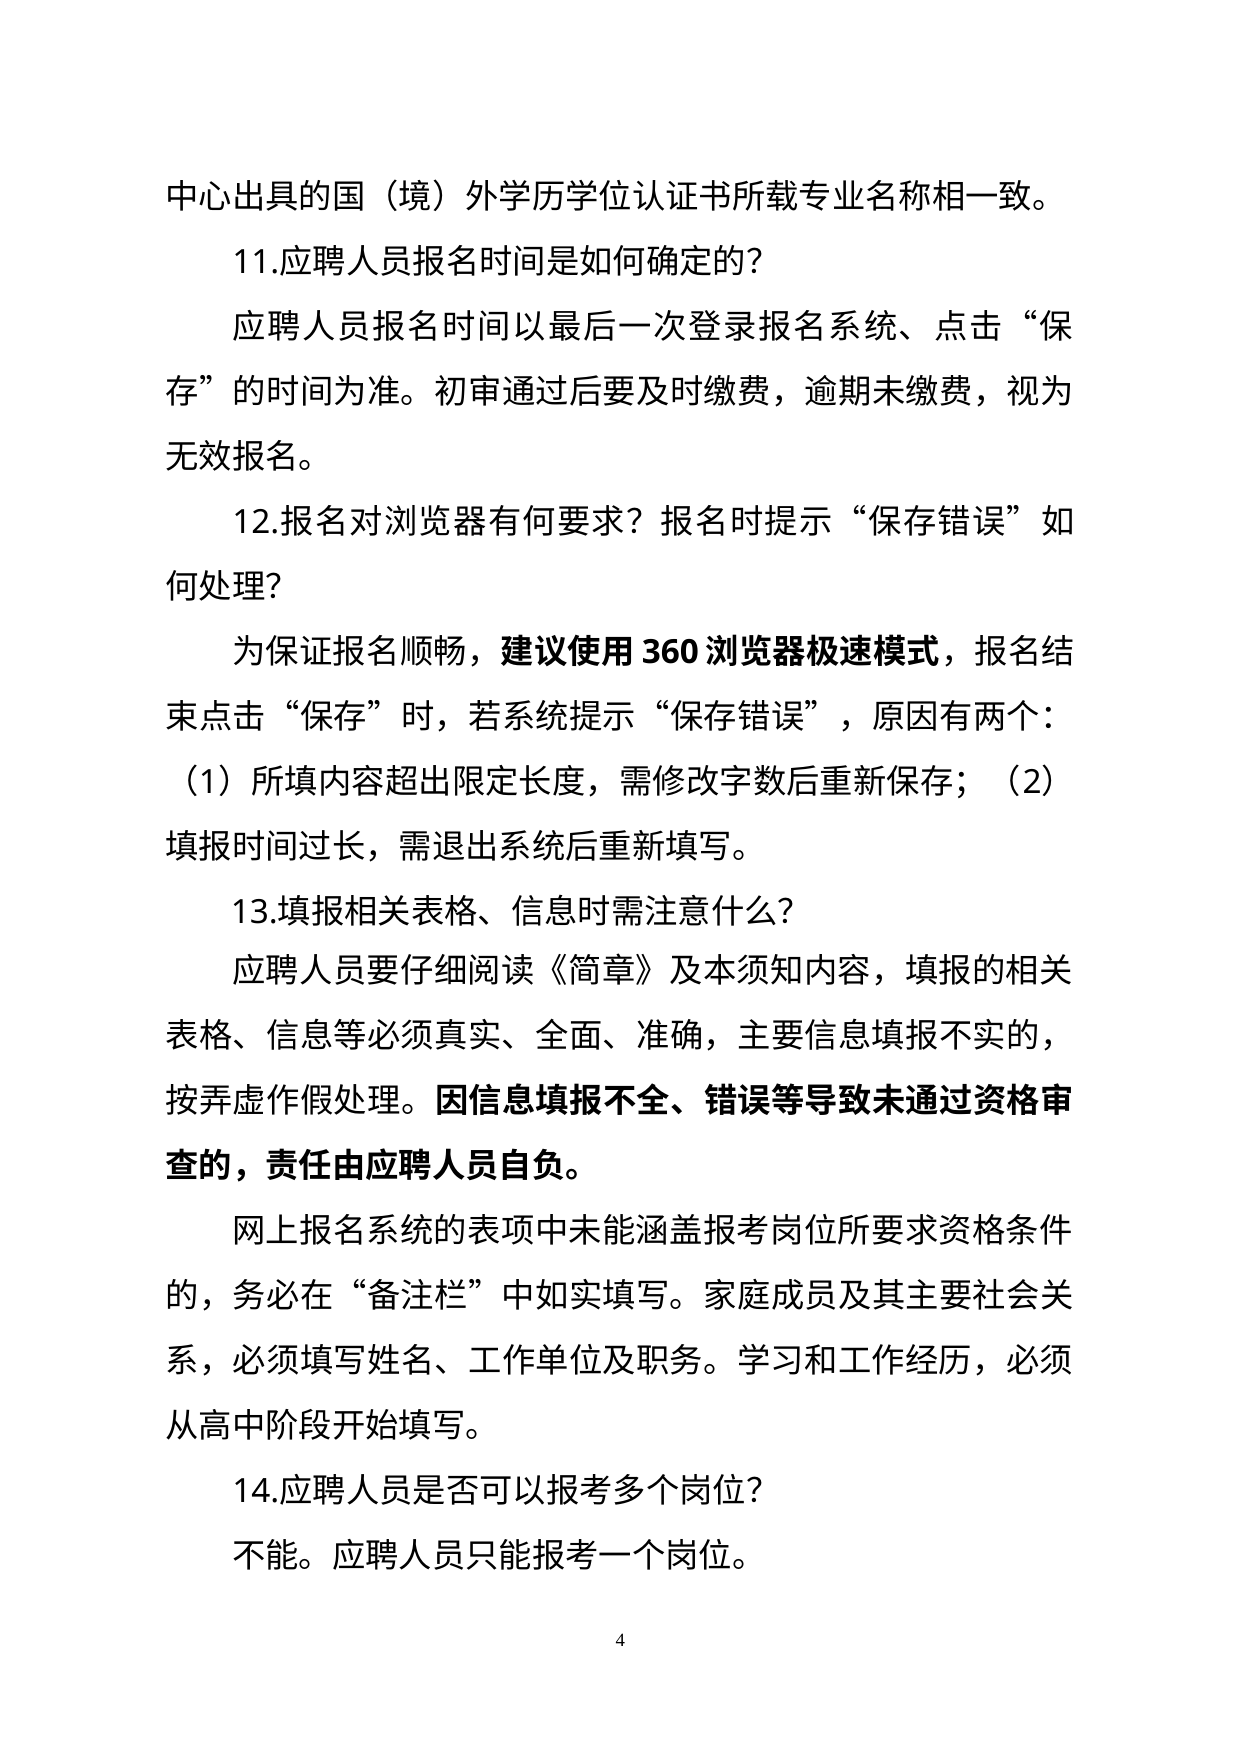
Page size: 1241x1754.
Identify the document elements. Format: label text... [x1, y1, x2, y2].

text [165, 162, 1075, 227]
text 13.填报相关表格、信息时需注意什么？ [165, 877, 1075, 935]
text 为保证报名顺畅，建议使用360浏览器极速模式，报名结束点击“保存”时，若系统提示“保存错误”，原因有两个：（1）所填内容超出限定长度，需修改字数后重新保存；（2）填报时间过长，需退出系统后重新填写。 [165, 617, 1075, 877]
text 14.应聘人员是否可以报考多个岗位？ [165, 1455, 1075, 1520]
text 不能。应聘人员只能报考一个岗位。 [165, 1520, 1075, 1585]
text 11.应聘人员报名时间是如何确定的？ [165, 227, 1075, 292]
text 12.报名对浏览器有何要求？报名时提示“保存错误”如何处理？ [165, 487, 1075, 617]
text 应聘人员要仔细阅读《简章》及本须知内容，填报的相关表格、信息等必须真实、全面、准确，主要信息填报不实的，按弄虚作假处理。因信息填报不全、错误等导致未通过资格审查的，责任由应聘人员自负。 [165, 935, 1075, 1195]
text 应聘人员报名时间以最后一次登录报名系统、点击“保存”的时间为准。初审通过后要及时缴费，逾期未缴费，视为无效报名。 [165, 292, 1075, 487]
text 网上报名系统的表项中未能涵盖报考岗位所要求资格条件的，务必在“备注栏”中如实填写。家庭成员及其主要社会关系，必须填写姓名、工作单位及职务。学习和工作经历，必须从高中阶段开始填写。 [165, 1195, 1075, 1455]
